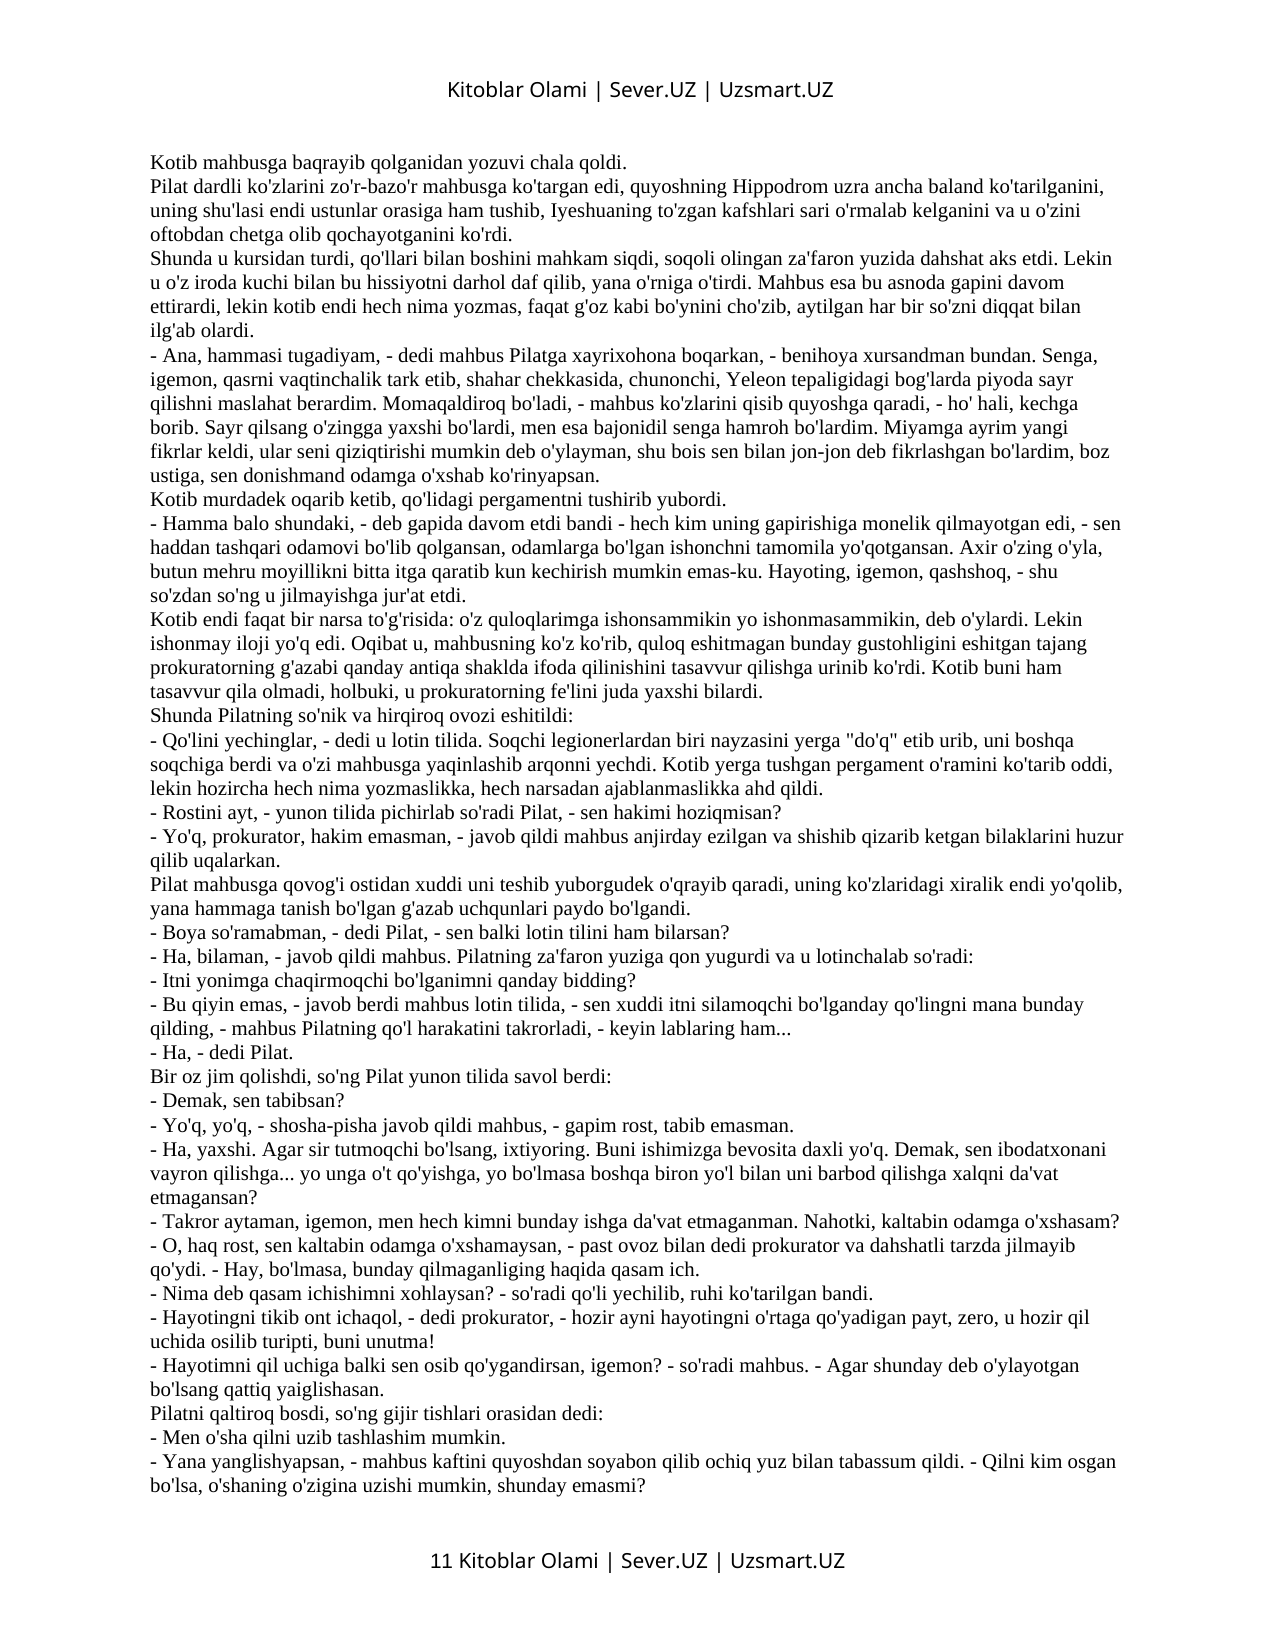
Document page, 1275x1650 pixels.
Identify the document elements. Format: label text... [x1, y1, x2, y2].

text - Nima deb qasam ichishimni xohlaysan? - so'radi qo'li yechilib, ruhi ko'tarilgan bandi. [150, 1281, 1125, 1305]
text - Rostini ayt, - yunon tilida pichirlab so'radi Pilat, - sen hakimi hoziqmisan? [150, 800, 1125, 824]
text - Ha, yaxshi. Agar sir tutmoqchi bo'lsang, ixtiyoring. Buni ishimizga bevosita daxli yo'q. Demak, sen ibodatxonani vayron qilishga... yo unga o't qo'yishga, yo bo'lmasa boshqa biron yo'l bilan uni barbod qilishga xalqni da'vat etmagansan? [150, 1137, 1125, 1209]
text Shunda u kursidan turdi, qo'llari bilan boshini mahkam siqdi, soqoli olingan za'faron yuzida dahshat aks etdi. Lekin u o'z iroda kuchi bilan bu hissiyotni darhol daf qilib, yana o'rniga o'tirdi. Mahbus esa bu asnoda gapini davom ettirardi, lekin kotib endi hech nima yozmas, faqat g'oz kabi bo'ynini cho'zib, aytilgan har bir so'zni diqqat bilan ilg'ab olardi. [150, 246, 1125, 342]
text - Hamma balo shundaki, - deb gapida davom etdi bandi - hech kim uning gapirishiga monelik qilmayotgan edi, - sen haddan tashqari odamovi bo'lib qolgansan, odamlarga bo'lgan ishonchni tamomila yo'qotgansan. Axir o'zing o'yla, butun mehru moyillikni bitta itga qaratib kun kechirish mumkin emas-ku. Hayoting, igemon, qashshoq, - shu so'zdan so'ng u jilmayishga jur'at etdi. [150, 511, 1125, 607]
text Kotib endi faqat bir narsa to'g'risida: o'z quloqlarimga ishonsammikin yo ishonmasammikin, deb o'ylardi. Lekin ishonmay iloji yo'q edi. Oqibat u, mahbusning ko'z ko'rib, quloq eshitmagan bunday gustohligini eshitgan tajang prokuratorning g'azabi qanday antiqa shaklda ifoda qilinishini tasavvur qilishga urinib ko'rdi. Kotib buni ham tasavvur qila olmadi, holbuki, u prokuratorning fe'lini juda yaxshi bilardi. [150, 607, 1125, 703]
text - Boya so'ramabman, - dedi Pilat, - sen balki lotin tilini ham bilarsan? [150, 920, 1125, 944]
text Bir oz jim qolishdi, so'ng Pilat yunon tilida savol berdi: [150, 1064, 1125, 1088]
text - Qo'lini yechinglar, - dedi u lotin tilida. Soqchi legionerlardan biri nayzasini yerga "do'q" etib urib, uni boshqa soqchiga berdi va o'zi mahbusga yaqinlashib arqonni yechdi. Kotib yerga tushgan pergament o'ramini ko'tarib oddi, lekin hozircha hech nima yozmaslikka, hech narsadan ajablanmaslikka ahd qildi. [150, 727, 1125, 800]
text - Bu qiyin emas, - javob berdi mahbus lotin tilida, - sen xuddi itni silamoqchi bo'lganday qo'lingni mana bunday qilding, - mahbus Pilatning qo'l harakatini takrorladi, - keyin lablaring ham... [150, 992, 1125, 1040]
text Pilatni qaltiroq bosdi, so'ng gijir tishlari orasidan dedi: [150, 1401, 1125, 1425]
text - Hayotingni tikib ont ichaqol, - dedi prokurator, - hozir ayni hayotingni o'rtaga qo'yadigan payt, zero, u hozir qil uchida osilib turipti, buni unutma! [150, 1305, 1125, 1353]
text Pilat mahbusga qovog'i ostidan xuddi uni teshib yuborgudek o'qrayib qaradi, uning ko'zlaridagi xiralik endi yo'qolib, yana hammaga tanish bo'lgan g'azab uchqunlari paydo bo'lgandi. [150, 872, 1125, 920]
text - Yo'q, prokurator, hakim emasman, - javob qildi mahbus anjirday ezilgan va shishib qizarib ketgan bilaklarini huzur qilib uqalarkan. [150, 824, 1125, 872]
text Shunda Pilatning so'nik va hirqiroq ovozi eshitildi: [150, 703, 1125, 727]
text - O, haq rost, sen kaltabin odamga o'xshamaysan, - past ovoz bilan dedi prokurator va dahshatli tarzda jilmayib qo'ydi. - Hay, bo'lmasa, bunday qilmaganliging haqida qasam ich. [150, 1233, 1125, 1281]
text - Hayotimni qil uchiga balki sen osib qo'ygandirsan, igemon? - so'radi mahbus. - Agar shunday deb o'ylayotgan bo'lsang qattiq yaiglishasan. [150, 1353, 1125, 1401]
text Kotib murdadek oqarib ketib, qo'lidagi pergamentni tushirib yubordi. [150, 487, 1125, 511]
text - Ha, - dedi Pilat. [150, 1040, 1125, 1064]
text Kotib mahbusga baqrayib qolganidan yozuvi chala qoldi. [150, 150, 1125, 174]
text - Takror aytaman, igemon, men hech kimni bunday ishga da'vat etmaganman. Nahotki, kaltabin odamga o'xshasam? [150, 1209, 1125, 1233]
text - Itni yonimga chaqirmoqchi bo'lganimni qanday bidding? [150, 968, 1125, 992]
text - Men o'sha qilni uzib tashlashim mumkin. [150, 1425, 1125, 1449]
text - Demak, sen tabibsan? [150, 1088, 1125, 1112]
text - Ha, bilaman, - javob qildi mahbus. Pilatning za'faron yuziga qon yugurdi va u lotinchalab so'radi: [150, 944, 1125, 968]
text - Ana, hammasi tugadiyam, - dedi mahbus Pilatga xayrixohona boqarkan, - benihoya xursandman bundan. Senga, igemon, qasrni vaqtinchalik tark etib, shahar chekkasida, chunonchi, Yeleon tepaligidagi bog'larda piyoda sayr qilishni maslahat berardim. Momaqaldiroq bo'ladi, - mahbus ko'zlarini qisib quyoshga qaradi, - ho' hali, kechga borib. Sayr qilsang o'zingga yaxshi bo'lardi, men esa bajonidil senga hamroh bo'lardim. Miyamga ayrim yangi fikrlar keldi, ular seni qiziqtirishi mumkin deb o'ylayman, shu bois sen bilan jon-jon deb fikrlashgan bo'lardim, boz ustiga, sen donishmand odamga o'xshab ko'rinyapsan. [150, 342, 1125, 487]
text Pilat dardli ko'zlarini zo'r-bazo'r mahbusga ko'targan edi, quyoshning Hippodrom uzra ancha baland ko'tarilganini, uning shu'lasi endi ustunlar orasiga ham tushib, Iyeshuaning to'zgan kafshlari sari o'rmalab kelganini va u o'zini oftobdan chetga olib qochayotganini ko'rdi. [150, 174, 1125, 246]
text - Yana yanglishyapsan, - mahbus kaftini quyoshdan soyabon qilib ochiq yuz bilan tabassum qildi. - Qilni kim osgan bo'lsa, o'shaning o'zigina uzishi mumkin, shunday emasmi? [150, 1449, 1125, 1497]
text - Yo'q, yo'q, - shosha-pisha javob qildi mahbus, - gapim rost, tabib emasman. [150, 1112, 1125, 1137]
